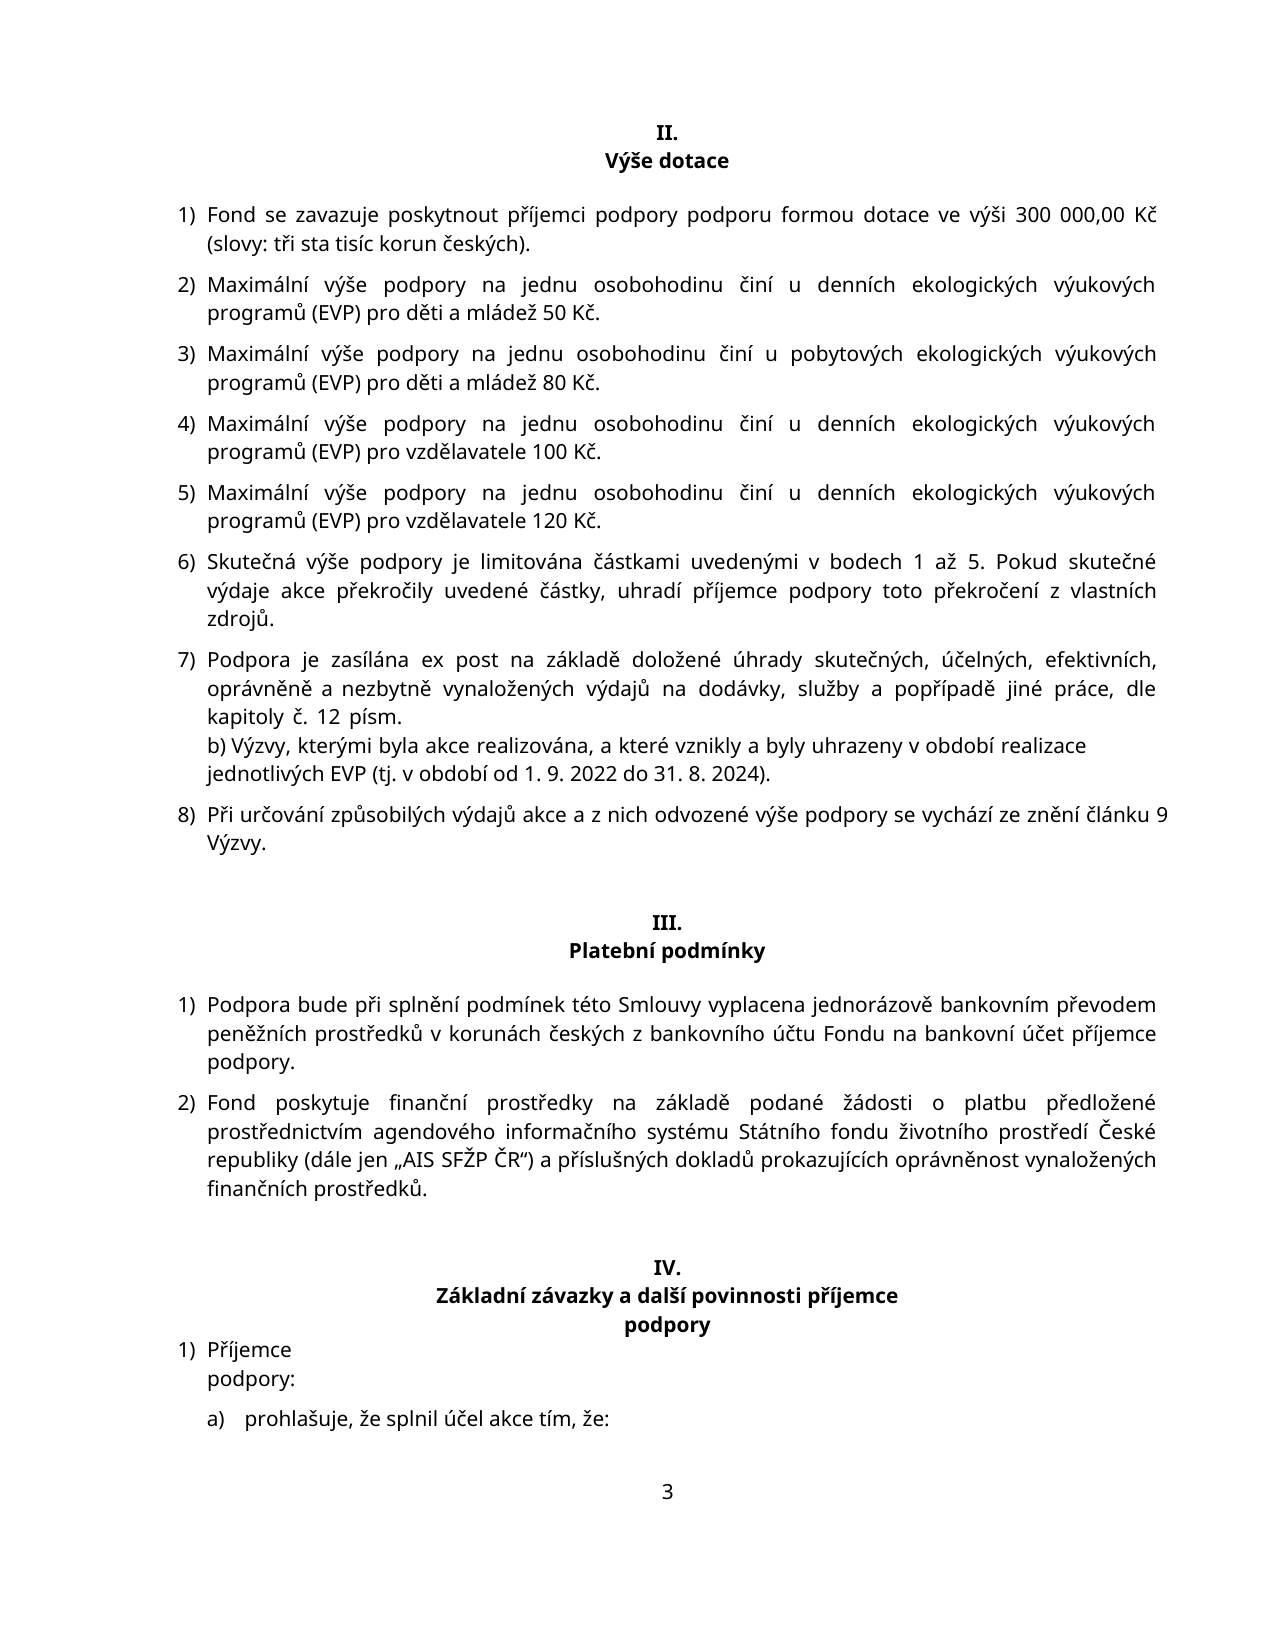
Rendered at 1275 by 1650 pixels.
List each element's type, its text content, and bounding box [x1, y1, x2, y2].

list Maximální výše podpory na jednu osobohodinu činí u pobytových ekologických výukových programů (EVP) pro děti a mládež 80 Kč. [177, 339, 1157, 396]
subtitle Platební podmínky [493, 936, 841, 965]
text b) Výzvy, kterými byla akce realizována, a které vznikly a byly uhrazeny v období realizace jednotlivých EVP (tj. v období od 1. 9. 2022 do 31. 8. 2024). [207, 731, 1169, 788]
list Podpora je zasílána ex post na základě doložené úhrady skutečných, účelných, efektivních, oprávněně a nezbytně vynaložených výdajů na dodávky, služby a popřípadě jiné práce, dle kapitoly č. 12 písm. [177, 645, 1157, 731]
text IV. [404, 1253, 931, 1281]
subtitle II. [656, 118, 679, 146]
list Fond se zavazuje poskytnout příjemci podpory podporu formou dotace ve výši 300 000,00 Kč (slovy: tři sta tisíc korun českých). [177, 201, 1157, 257]
list prohlašuje, že splnil účel akce tím, že: [207, 1404, 1169, 1433]
list Podpora bude při splnění podmínek této Smlouvy vyplacena jednorázově bankovním převodem peněžních prostředků v korunách českých z bankovního účtu Fondu na bankovní účet příjemce podpory. [177, 991, 1157, 1076]
subtitle III. [493, 908, 841, 936]
list Skutečná výše podpory je limitována částkami uvedenými v bodech 1 až 5. Pokud skutečné výdaje akce překročily uvedené částky, uhradí příjemce podpory toto překročení z vlastních zdrojů. [177, 547, 1157, 633]
list Při určování způsobilých výdajů akce a z nich odvozené výše podpory se vychází ze znění článku 9 Výzvy. [177, 800, 1169, 857]
list Fond poskytuje finanční prostředky na základě podané žádosti o platbu předložené prostřednictvím agendového informačního systému Státního fondu životního prostředí České republiky (dále jen „AIS SFŽP ČR“) a příslušných dokladů prokazujících oprávněnost vynaložených finančních prostředků. [177, 1088, 1157, 1202]
list Maximální výše podpory na jednu osobohodinu činí u denních ekologických výukových programů (EVP) pro vzdělavatele 120 Kč. [177, 478, 1157, 535]
list Maximální výše podpory na jednu osobohodinu činí u denních ekologických výukových programů (EVP) pro děti a mládež 50 Kč. [177, 270, 1157, 327]
list Příjemce podpory: [177, 1335, 378, 1392]
subtitle Výše dotace [493, 146, 841, 175]
subtitle Základní závazky a další povinnosti příjemce podpory [404, 1281, 930, 1338]
list Maximální výše podpory na jednu osobohodinu činí u denních ekologických výukových programů (EVP) pro vzdělavatele 100 Kč. [177, 409, 1157, 466]
